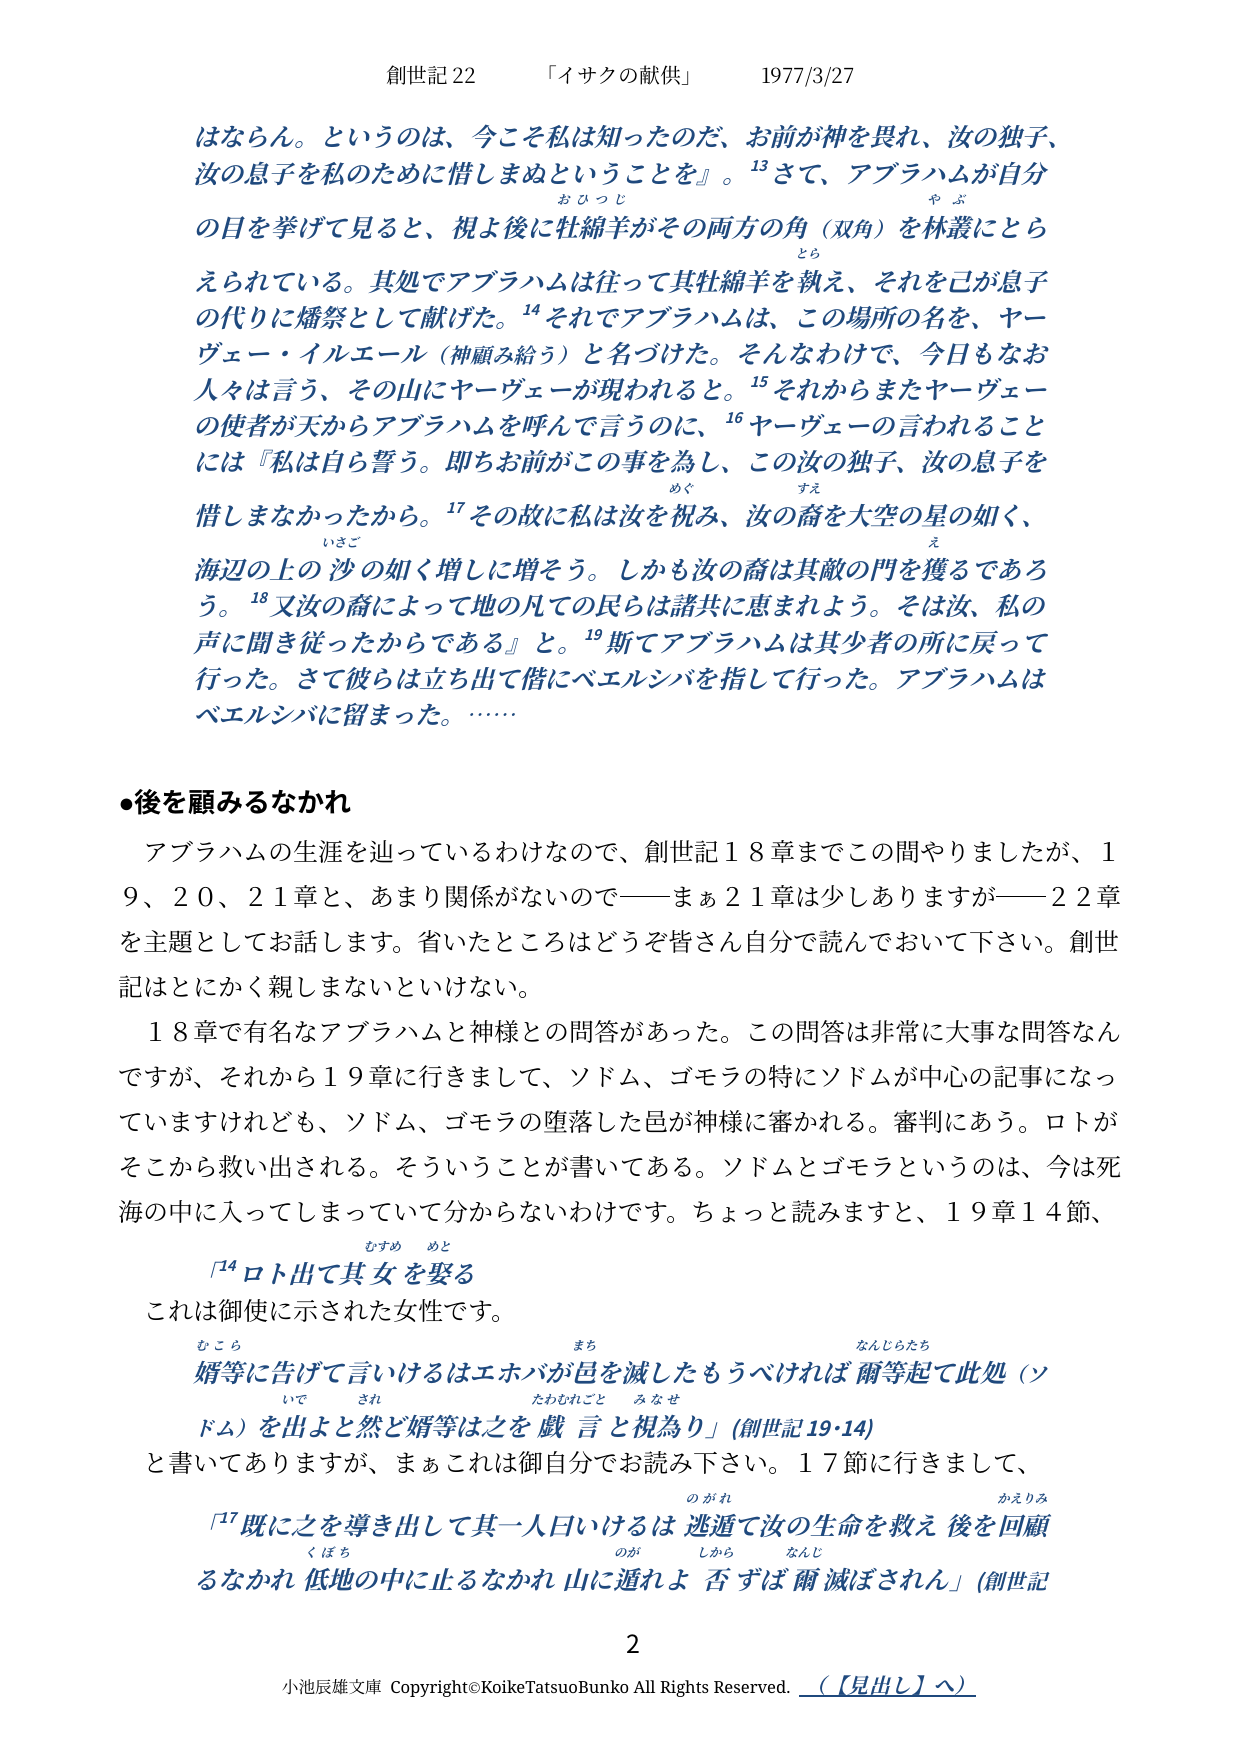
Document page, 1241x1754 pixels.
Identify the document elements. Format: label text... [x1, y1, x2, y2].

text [193, 118, 1047, 731]
subtitle ●後を顧みるなかれ [118, 781, 1122, 821]
text に告げて言いけるはエホバがを滅したもうべければ て此処（ソドム）をよとど婿等は之をとり」(創世記19･14) [193, 1336, 1047, 1444]
text これは御使に示された女性です。 [118, 1291, 1122, 1327]
text アブラハムの生涯を辿っているわけなので、創世記１８章までこの間やりましたが、１９、２０、２１章と、あまり関係がないので──まぁ２１章は少しありますが──２２章を主題としてお話します。省いたところはどうぞ皆さん自分で読んでおいて下さい。創世記はとにかく親しまないといけない。 [118, 833, 1122, 1004]
text と書いてありますが、まぁこれは御自分でお読み下さい。１７節に行きまして、 [118, 1444, 1122, 1480]
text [193, 1489, 1047, 1597]
text 「14ロト出て其をる [193, 1237, 1047, 1291]
text １８章で有名なアブラハムと神様との問答があった。この問答は非常に大事な問答なんですが、それから１９章に行きまして、ソドム、ゴモラの特にソドムが中心の記事になっていますけれども、ソドム、ゴモラの堕落した邑が神様に審かれる。審判にあう。ロトがそこから救い出される。そういうことが書いてある。ソドムとゴモラというのは、今は死海の中に入ってしまっていて分からないわけです。ちょっと読みますと、１９章１４節、 [118, 1013, 1122, 1228]
